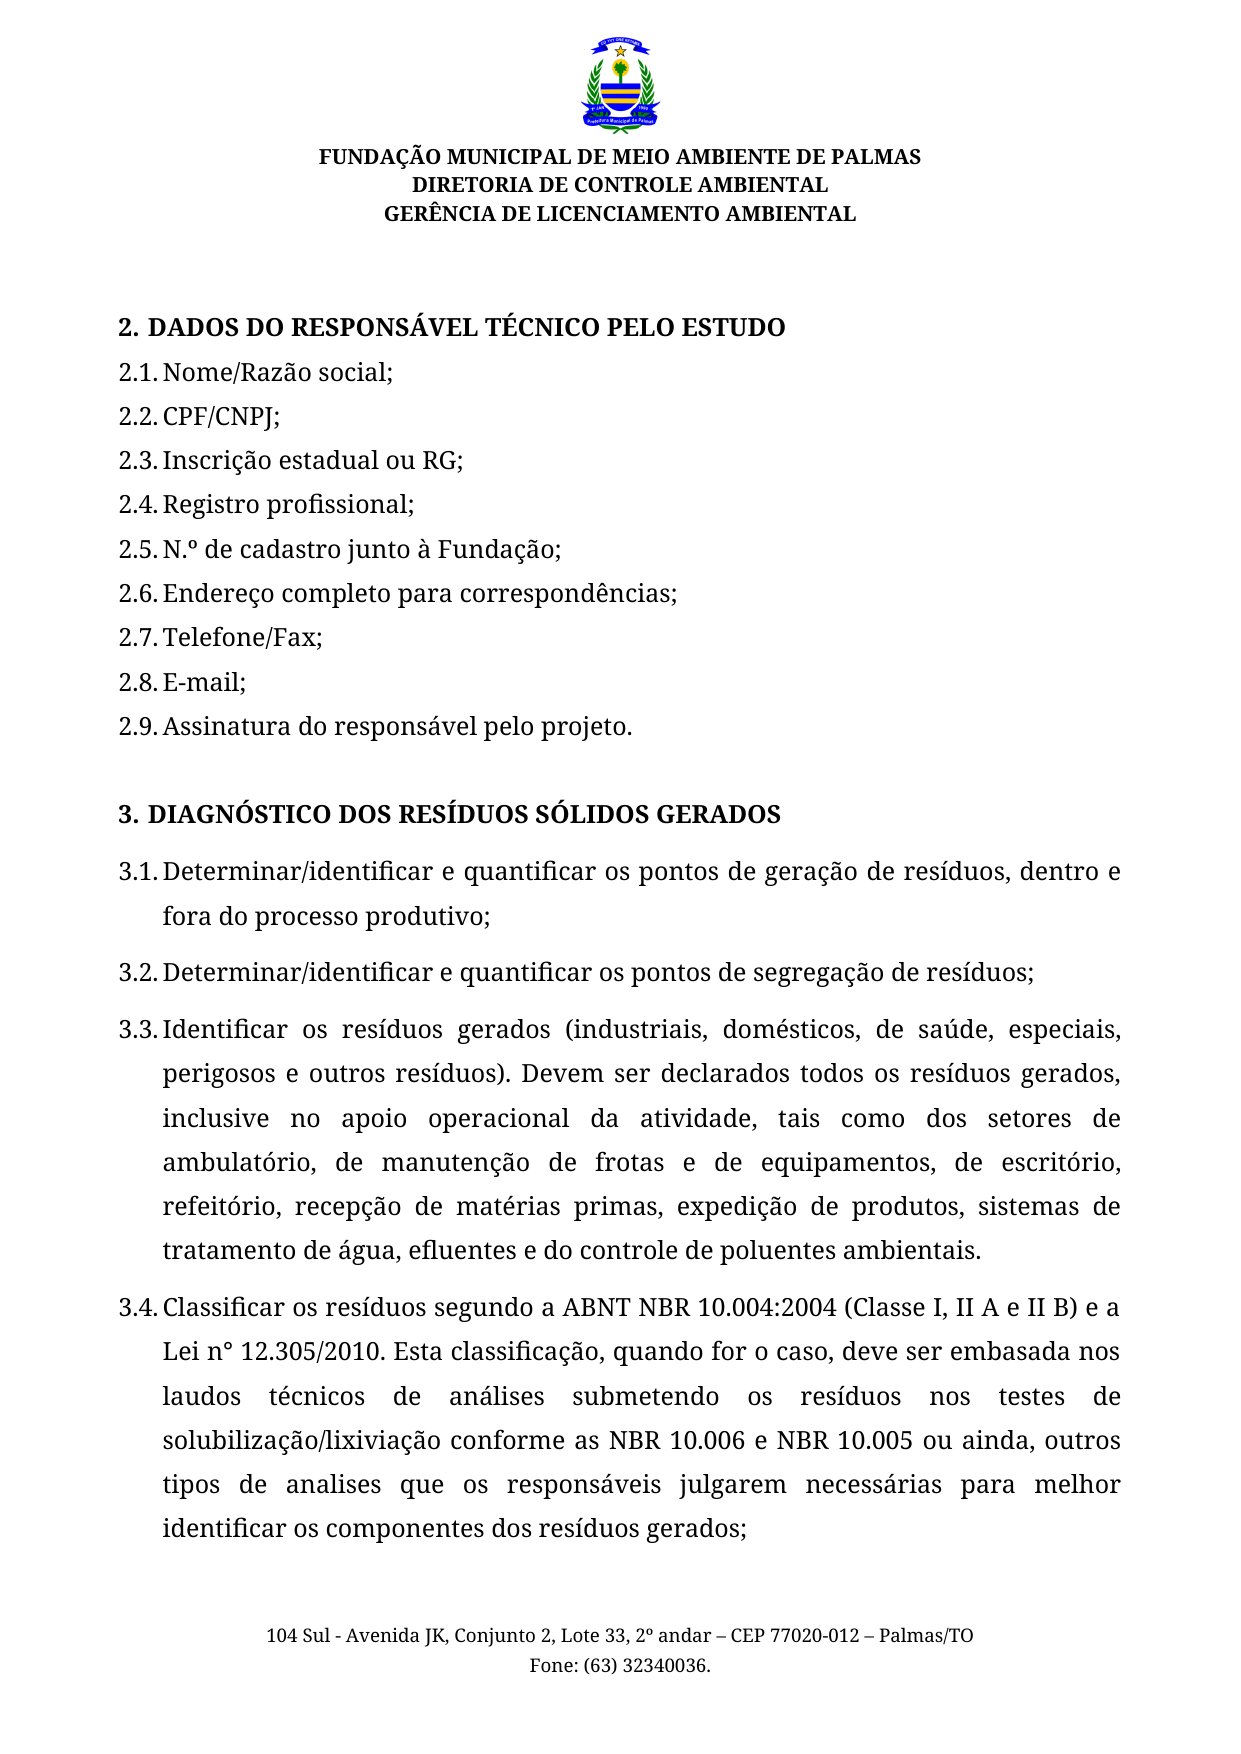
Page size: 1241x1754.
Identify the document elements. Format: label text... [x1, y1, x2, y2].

list CPF/CNPJ; [118, 399, 1122, 433]
list Classificar os resíduos segundo a ABNT NBR 10.004:2004 (Classe I, II A e II B) e a Lei n° 12.305/2010. Esta classificação, quando for o caso, deve ser embasada nos laudos técnicos de análises submetendo os resíduos nos testes de solubilização/lixiviação conforme as NBR 10.006 e NBR 10.005 ou ainda, outros tipos de analises que os responsáveis julgarem necessárias para melhor identificar os componentes dos resíduos gerados; [118, 1290, 1122, 1545]
list Identificar os resíduos gerados (industriais, domésticos, de saúde, especiais, perigosos e outros resíduos). Devem ser declarados todos os resíduos gerados, inclusive no apoio operacional da atividade, tais como dos setores de ambulatório, de manutenção de frotas e de equipamentos, de escritório, refeitório, recepção de matérias primas, expedição de produtos, sistemas de tratamento de água, efluentes e do controle de poluentes ambientais. [118, 1012, 1122, 1267]
list Telefone/Fax; [118, 620, 1122, 654]
list DADOS DO RESPONSÁVEL TÉCNICO PELO ESTUDO [118, 310, 1122, 344]
list Determinar/identificar e quantificar os pontos de geração de resíduos, dentro e fora do processo produtivo; [118, 854, 1122, 932]
list Assinatura do responsável pelo projeto. [118, 708, 1122, 743]
list Registro profissional; [118, 487, 1122, 521]
list N.º de cadastro junto à Fundação; [118, 531, 1122, 566]
list Nome/Razão social; [118, 354, 1122, 388]
list DIAGNÓSTICO DOS RESÍDUOS SÓLIDOS GERADOS [118, 797, 1122, 831]
list Endereço completo para correspondências; [118, 576, 1122, 610]
list E-mail; [118, 664, 1122, 698]
picture [564, 29, 677, 142]
list Inscrição estadual ou RG; [118, 443, 1122, 477]
list Determinar/identificar e quantificar os pontos de segregação de resíduos; [118, 955, 1122, 989]
